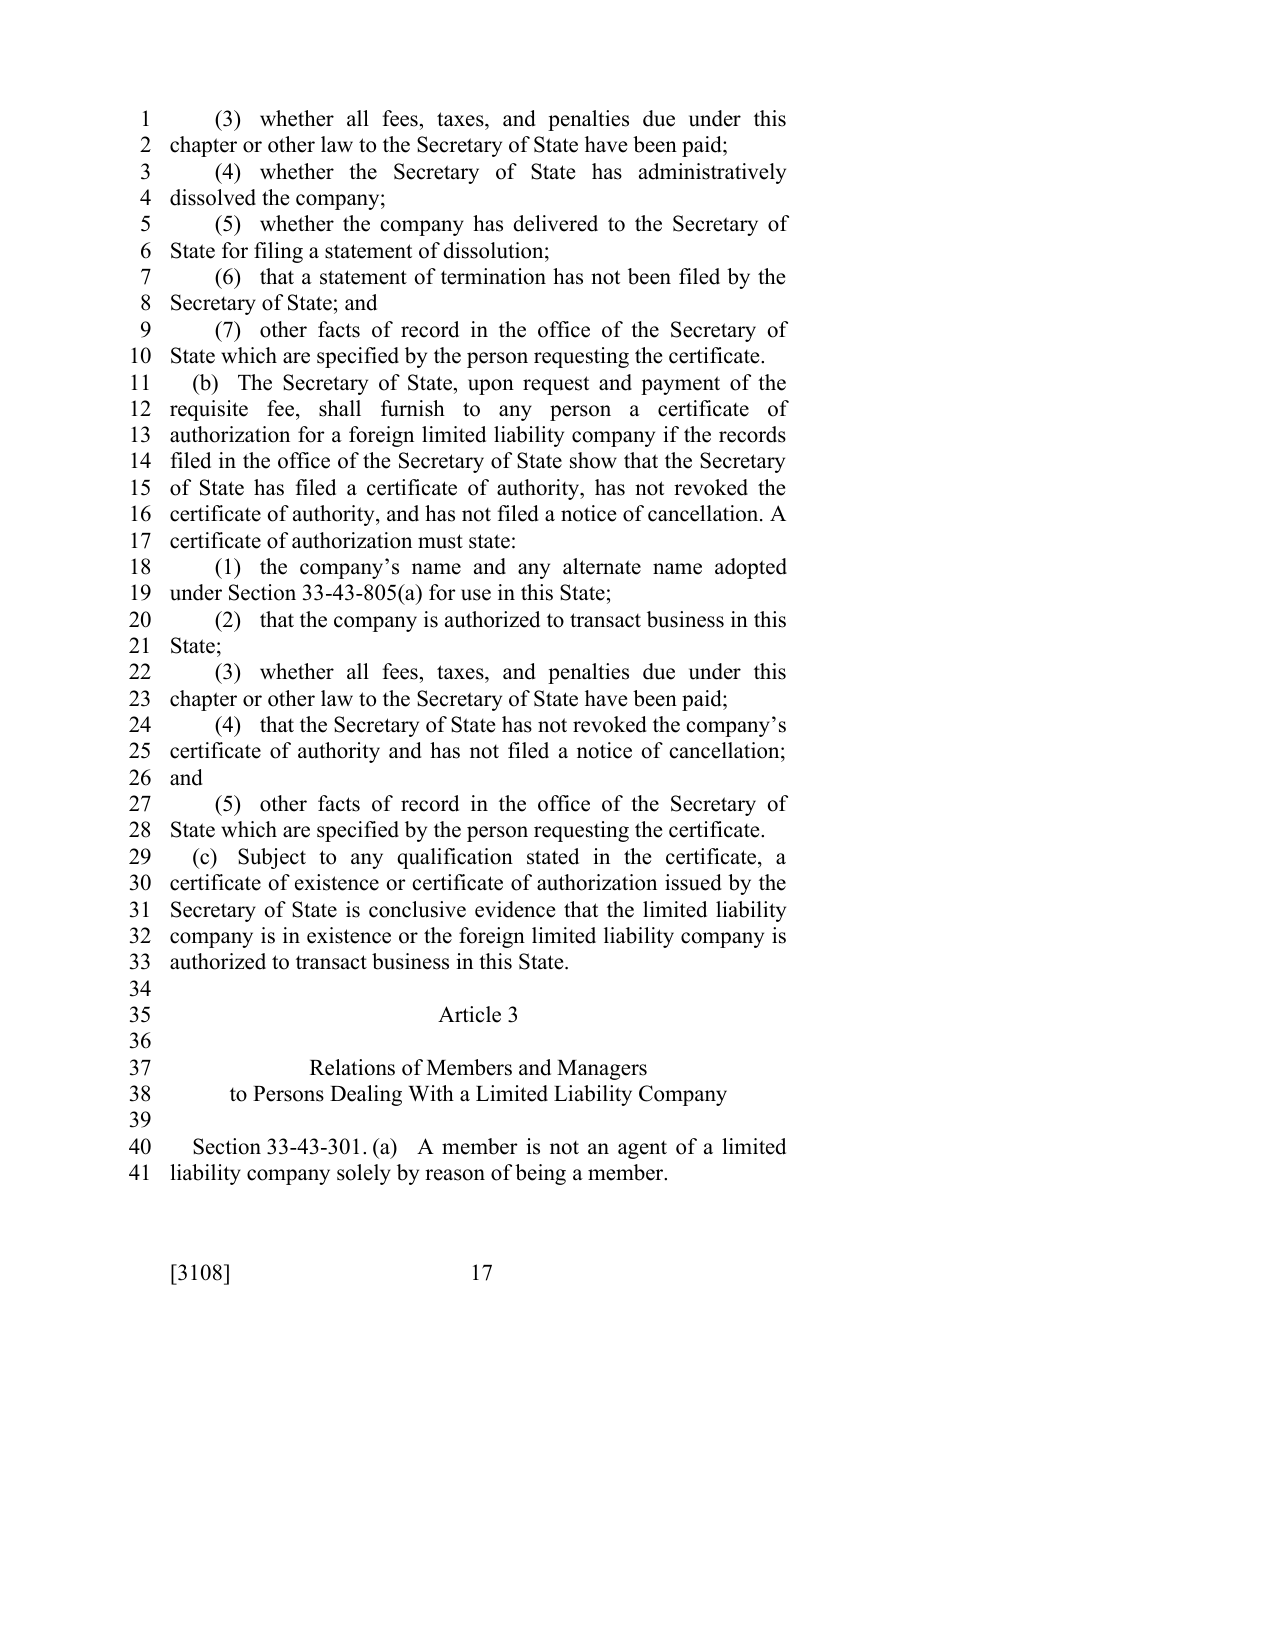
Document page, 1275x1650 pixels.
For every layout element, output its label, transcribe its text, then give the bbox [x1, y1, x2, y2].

text (4) whether the Secretary of State has administratively dissolved the company; [169, 158, 787, 210]
text (3) whether all fees, taxes, and penalties due under this chapter or other law to the Secretary of State have been paid; [169, 105, 787, 158]
text (2) that the company is authorized to transact business in this State; [169, 606, 787, 658]
text (1) the company’s name and any alternate name adopted under Section 33-43-805(a) for use in this State; [169, 553, 787, 606]
text (4) that the Secretary of State has not revoked the company’s certificate of authority and has not filed a notice of cancellation; and [169, 711, 787, 790]
text (5) other facts of record in the office of the Secretary of State which are specified by the person requesting the certificate. [169, 790, 787, 843]
text (b) The Secretary of State, upon request and payment of the requisite fee, shall furnish to any person a certificate of authorization for a foreign limited liability company if the records filed in the office of the Secretary of State show that the Secretary of State has filed a certificate of authority, has not revoked the certificate of authority, and has not filed a notice of cancellation. A certificate of authorization must state: [169, 368, 787, 553]
text Article 3 [169, 1001, 787, 1027]
text (5) whether the company has delivered to the Secretary of State for filing a statement of dissolution; [169, 210, 787, 263]
text (c) Subject to any qualification stated in the certificate, a certificate of existence or certificate of authorization issued by the Secretary of State is conclusive evidence that the limited liability company is in existence or the foreign limited liability company is authorized to transact business in this State. [169, 843, 787, 975]
text to Persons Dealing With a Limited Liability Company [169, 1080, 787, 1106]
text (3) whether all fees, taxes, and penalties due under this chapter or other law to the Secretary of State have been paid; [169, 658, 787, 711]
text Relations of Members and Managers [169, 1054, 787, 1080]
text (7) other facts of record in the office of the Secretary of State which are specified by the person requesting the certificate. [169, 316, 787, 368]
text Section 33-43-301. (a) A member is not an agent of a limited liability company solely by reason of being a member. [169, 1133, 787, 1186]
text (6) that a statement of termination has not been filed by the Secretary of State; and [169, 263, 787, 316]
